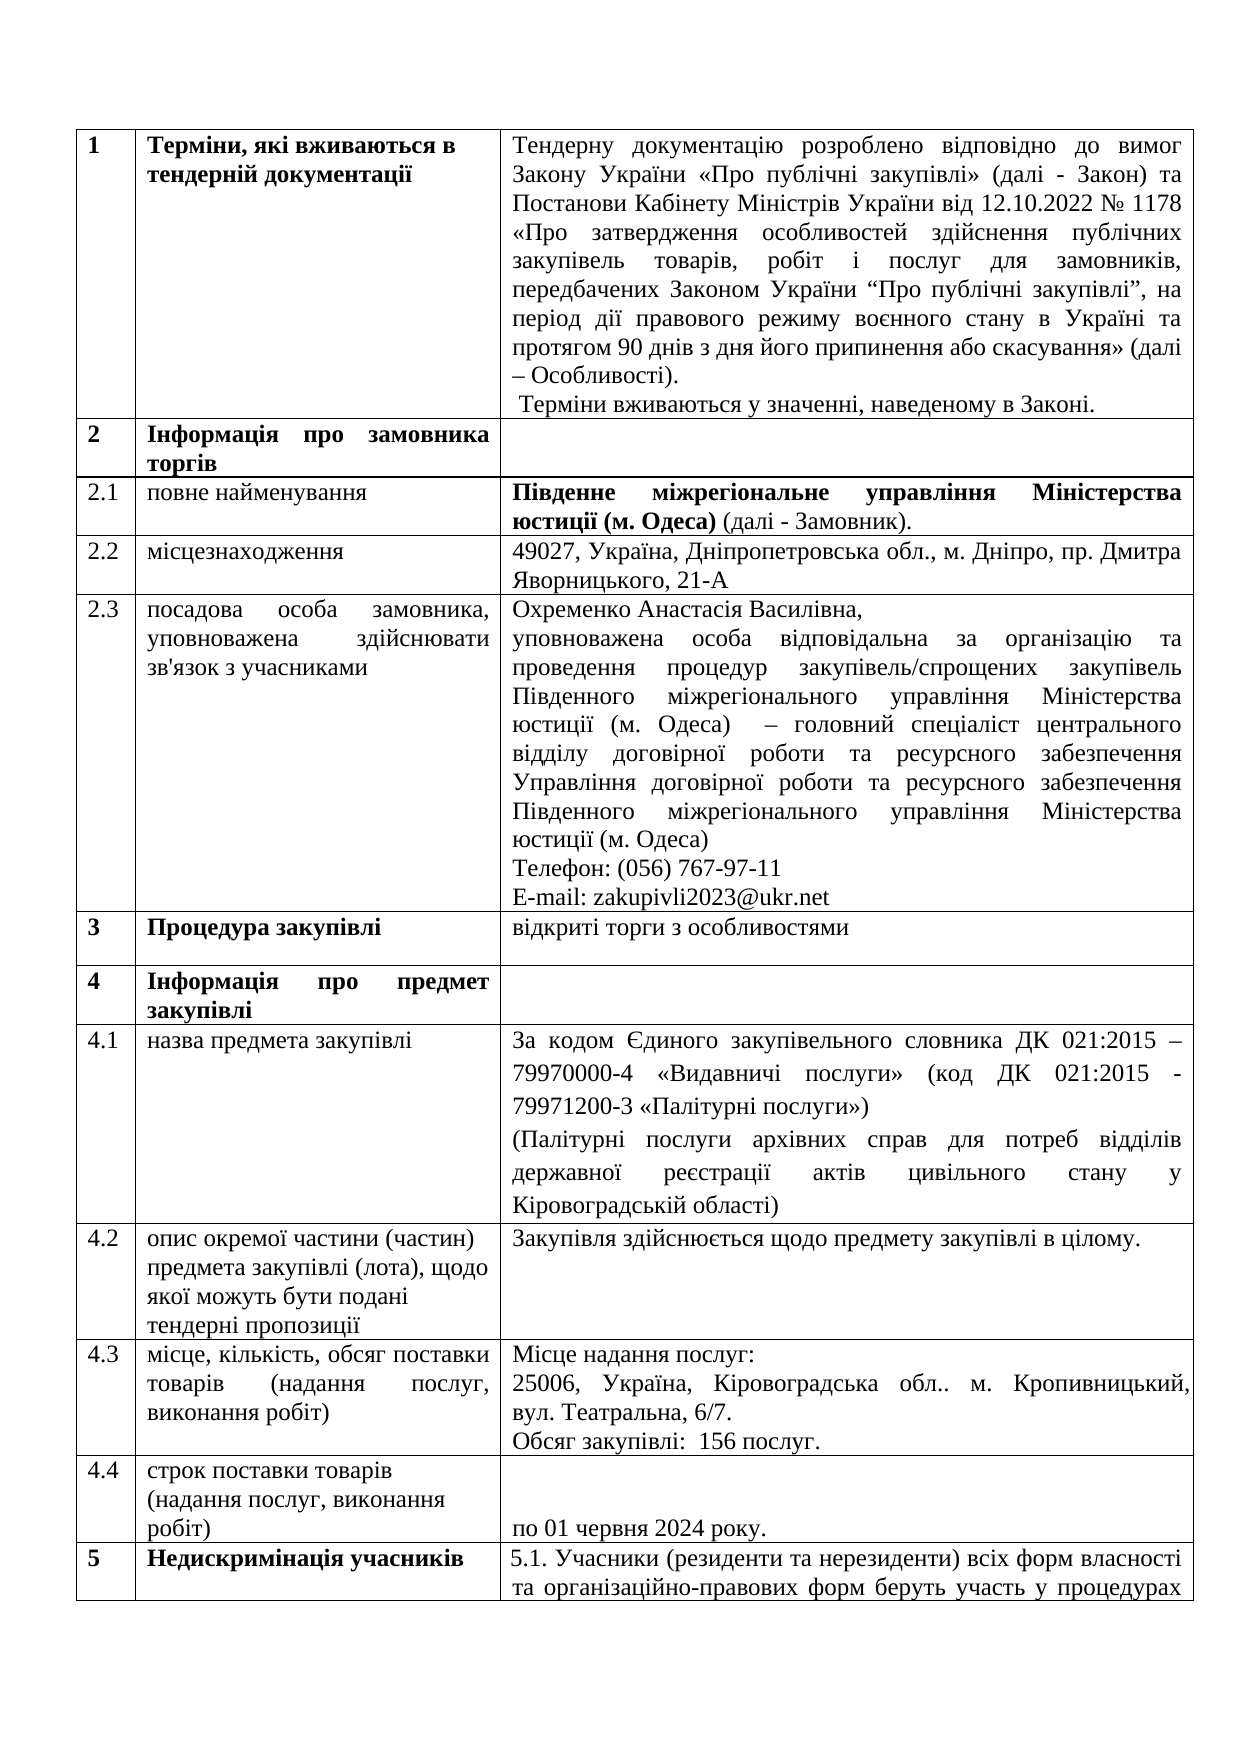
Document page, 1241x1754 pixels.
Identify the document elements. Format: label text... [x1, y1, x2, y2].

table_cell [501, 966, 1193, 1024]
table_cell Місце надання послуг: 25006, Україна, Кіровоградська обл.. м. Кропивницький, вул. Театральна, 6/7. Обсяг закупівлі: 156 послуг. [501, 1340, 1193, 1454]
table_cell 4.3 [77, 1340, 135, 1454]
table_cell Охременко Анастасія Василівна, уповноважена особа відповідальна за організацію та проведення процедур закупівель/спрощених закупівель Південного міжрегіонального управління Міністерства юстиції (м. Одеса) – головний спеціаліст центрального відділу договірної роботи та ресурсного забезпечення Управління договірної роботи та ресурсного забезпечення Південного міжрегіонального управління Міністерства юстиції (м. Одеса) Телефон: (056) 767-97-11 Е-mail: zakupivli2023@ukr.net [501, 595, 1193, 911]
table_cell 4.4 [77, 1456, 135, 1542]
table_cell 2 [77, 419, 135, 476]
table_cell Закупівля здійснюється щодо предмету закупівлі в цілому. [501, 1224, 1193, 1338]
table_cell 5 [77, 1543, 135, 1600]
table_cell строк поставки товарів (надання послуг, виконання робіт) [136, 1456, 500, 1542]
table_cell Південне міжрегіональне управління Міністерства юстиції (м. Одеса) (далі - Замовник). [501, 478, 1193, 535]
table_cell по 01 червня 2024 року. [501, 1456, 1193, 1542]
table_cell повне найменування [136, 478, 500, 535]
table_cell Тендерну документацію розроблено відповідно до вимог Закону України «Про публічні закупівлі» (далі - Закон) та Постанови Кабінету Міністрів України від 12.10.2022 № 1178 «Про затвердження особливостей здійснення публічних закупівель товарів, робіт і послуг для замовників, передбачених Законом України “Про публічні закупівлі”, на період дії правового режиму воєнного стану в Україні та протягом 90 днів з дня його припинення або скасування» (далі – Особливості). Терміни вживаються у значенні, наведеному в Законі. [501, 130, 1193, 418]
table_cell 4.2 [77, 1224, 135, 1338]
table_cell Терміни, які вживаються в тендерній документації [136, 130, 500, 418]
table_cell 2.3 [77, 595, 135, 911]
table_cell 49027, Україна, Дніпропетровська обл., м. Дніпро, пр. Дмитра Яворницького, 21-А [501, 536, 1193, 593]
table_cell 2.2 [77, 536, 135, 593]
table_cell відкриті торги з особливостями [501, 912, 1193, 965]
table_cell Інформація про предмет закупівлі [136, 966, 500, 1024]
table_cell 2.1 [77, 478, 135, 535]
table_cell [501, 1543, 1193, 1600]
table_cell 4 [77, 966, 135, 1024]
table_cell [501, 419, 1193, 476]
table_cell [136, 1543, 500, 1600]
table_cell Інформація про замовника торгів [136, 419, 500, 476]
table_cell місцезнаходження [136, 536, 500, 593]
table_cell опис окремої частини (частин) предмета закупівлі (лота), щодо якої можуть бути подані тендерні пропозиції [136, 1224, 500, 1338]
table_cell посадова особа замовника, уповноважена здійснювати зв'язок з учасниками [136, 595, 500, 911]
table_cell 4.1 [77, 1025, 135, 1222]
table_cell Процедура закупівлі [136, 912, 500, 965]
table_cell За кодом Єдиного закупівельного словника ДК 021:2015 – 79970000-4 «Видавничі послуги» (код ДК 021:2015 - 79971200-3 «Палітурні послуги») (Палітурні послуги архівних справ для потреб відділів державної реєстрації актів цивільного стану у Кіровоградській області) [501, 1025, 1193, 1222]
table_cell назва предмета закупівлі [136, 1025, 500, 1222]
table_cell 1 [77, 130, 135, 418]
table_cell місце, кількість, обсяг поставки товарів (надання послуг, виконання робіт) [136, 1340, 500, 1454]
table_cell 3 [77, 912, 135, 965]
